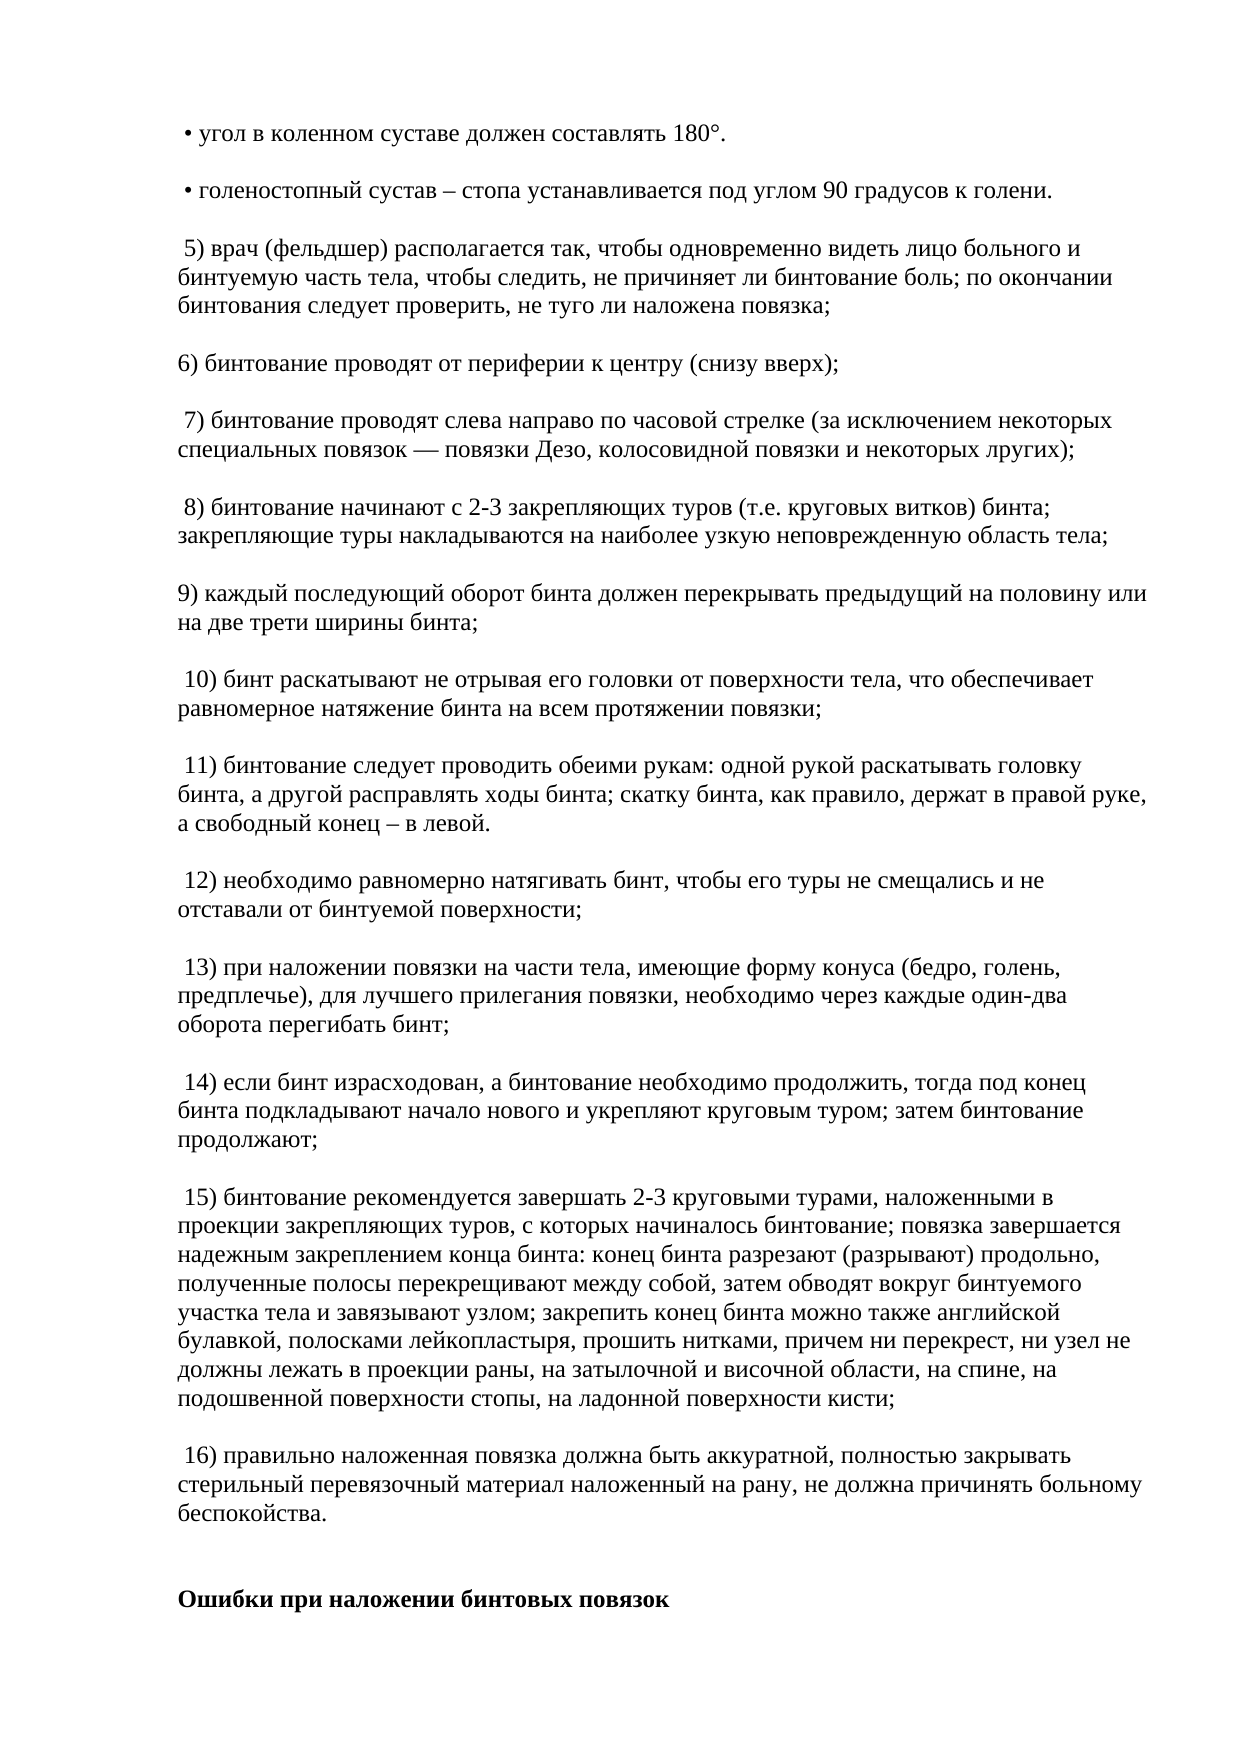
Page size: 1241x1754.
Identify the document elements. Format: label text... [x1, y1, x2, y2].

text 11) бинтование следует проводить обеими рукам: одной рукой раскатывать головку бинта, а другой расправлять ходы бинта; скатку бинта, как правило, держат в правой руке, а свободный конец – в левой. [177, 751, 1152, 837]
text 5) врач (фельдшер) располагается так, чтобы одновременно видеть лицо больного и бинтуемую часть тела, чтобы следить, не причиняет ли бинтование боль; по окончании бинтования следует проверить, не туго ли наложена повязка; [177, 233, 1152, 319]
text 12) необходимо равномерно натягивать бинт, чтобы его туры не смещались и не отставали от бинтуемой поверхности; [177, 866, 1152, 923]
text 10) бинт раскатывают не отрывая его головки от поверхности тела, что обеспечивает равномерное натяжение бинта на всем протяжении повязки; [177, 664, 1152, 722]
text 16) правильно наложенная повязка должна быть аккуратной, полностью закрывать стерильный перевязочный материал наложенный на рану, не должна причинять больному беспокойства. [177, 1441, 1152, 1527]
text Ошибки при наложении бинтовых повязок [177, 1584, 1152, 1613]
text 14) если бинт израсходован, а бинтование необходимо продолжить, тогда под конец бинта подкладывают начало нового и укрепляют круговым туром; затем бинтование продолжают; [177, 1067, 1152, 1153]
text 8) бинтование начинают с 2-3 закрепляющих туров (т.е. круговых витков) бинта; закрепляющие туры накладываются на наиболее узкую неповрежденную область тела; [177, 492, 1152, 549]
text • угол в коленном суставе должен составлять 180°. [177, 118, 1152, 147]
text 9) каждый последующий оборот бинта должен перекрывать предыдущий на половину или на две трети ширины бинта; [177, 578, 1152, 636]
text 7) бинтование проводят слева направо по часовой стрелке (за исключением некоторых специальных повязок — повязки Дезо, колосовидной повязки и некоторых лругих); [177, 406, 1152, 463]
text • голеностопный сустав – стопа устанавливается под углом 90 градусов к голени. [177, 176, 1152, 204]
text 13) при наложении повязки на части тела, имеющие форму конуса (бедро, голень, предплечье), для лучшего прилегания повязки, необходимо через каждые один-два оборота перегибать бинт; [177, 952, 1152, 1038]
text 6) бинтование проводят от периферии к центру (снизу вверх); [177, 348, 1152, 377]
text 15) бинтование рекомендуется завершать 2-3 круговыми турами, наложенными в проекции закрепляющих туров, с которых начиналось бинтование; повязка завершается надежным закреплением конца бинта: конец бинта разрезают (разрывают) продольно, полученные полосы перекрещивают между собой, затем обводят вокруг бинтуемого участка тела и завязывают узлом; закрепить конец бинта можно также английской булавкой, полосками лейкопластыря, прошить нитками, причем ни перекрест, ни узел не должны лежать в проекции раны, на затылочной и височной области, на спине, на подошвенной поверхности стопы, на ладонной поверхности кисти; [177, 1182, 1152, 1412]
